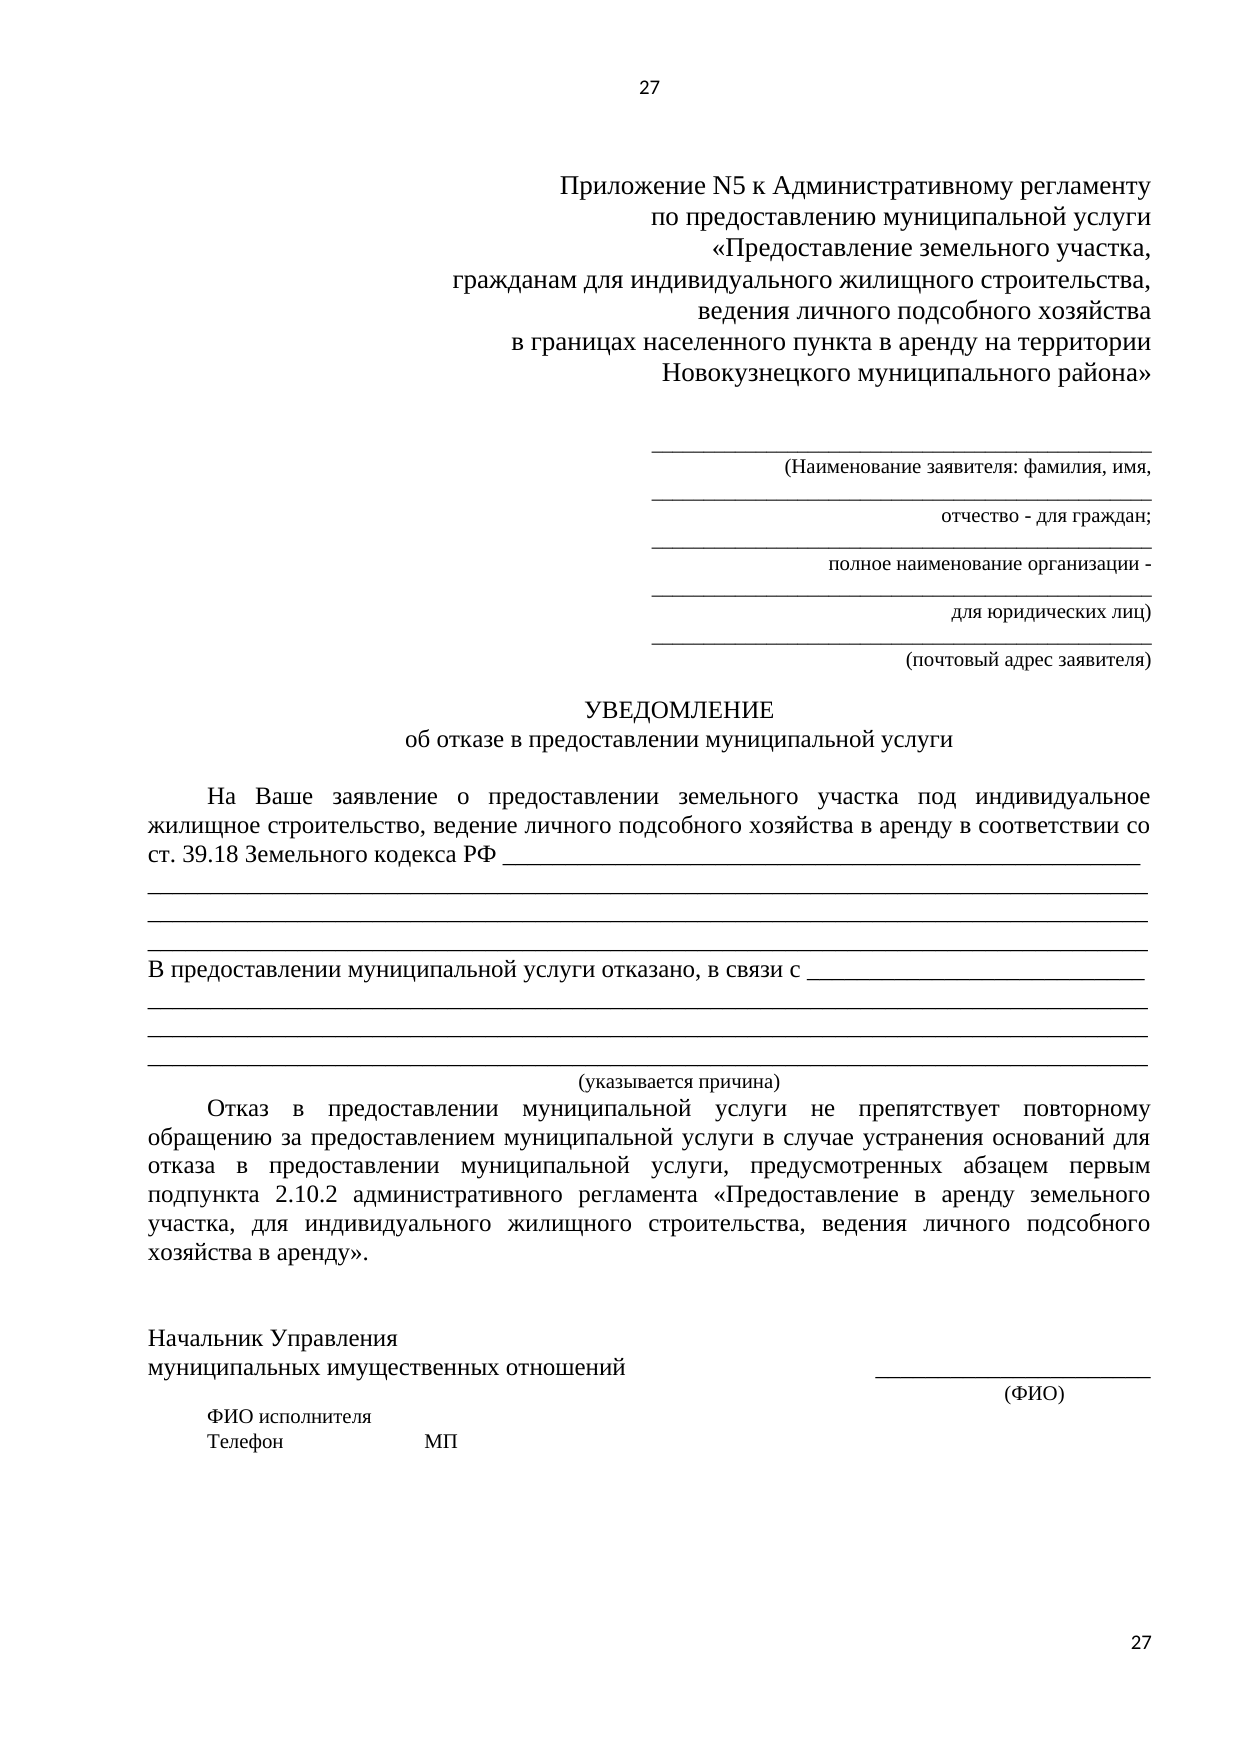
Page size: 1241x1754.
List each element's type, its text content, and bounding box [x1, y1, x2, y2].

text ________________________________________________________________________________________________________________________________________________________________________________________________________________________________________________ [148, 983, 1152, 1069]
text На Ваше заявление о предоставлении земельного участка под индивидуальное жилищное строительство, ведение личного подсобного хозяйства в аренду в соответствии со ст. 39.18 Земельного кодекса РФ ___________________________________________________ [148, 781, 1152, 868]
text (указывается причина) [148, 1069, 1152, 1093]
text ________________________________________________ [148, 575, 1152, 599]
text ведения личного подсобного хозяйства [148, 294, 1152, 325]
text «Предоставление земельного участка, [148, 232, 1152, 263]
text Телефон МП [148, 1428, 1152, 1453]
text отчество - для граждан; [148, 503, 1152, 527]
text в границах населенного пункта в аренду на территории [148, 325, 1152, 356]
text полное наименование организации - [148, 551, 1152, 575]
text (ФИО) [148, 1380, 1152, 1404]
text Новокузнецкого муниципального района» [148, 356, 1152, 387]
text гражданам для индивидуального жилищного строительства, [148, 263, 1152, 294]
text В предоставлении муниципальной услуги отказано, в связи с ___________________________ [148, 954, 1152, 983]
text ________________________________________________ [148, 527, 1152, 551]
text по предоставлению муниципальной услуги [148, 200, 1152, 232]
text ________________________________________________ [148, 430, 1152, 454]
text УВЕДОМЛЕНИЕ [148, 695, 1152, 724]
text ________________________________________________ [148, 478, 1152, 503]
text ФИО исполнителя [148, 1404, 1152, 1428]
text муниципальных имущественных отношений ______________________ [148, 1352, 1152, 1380]
text об отказе в предоставлении муниципальной услуги [148, 724, 1152, 753]
text Приложение N5 к Административному регламенту [148, 169, 1152, 200]
text Отказ в предоставлении муниципальной услуги не препятствует повторному обращению за предоставлением муниципальной услуги в случае устранения оснований для отказа в предоставлении муниципальной услуги, предусмотренных абзацем первым подпункта 2.10.2 административного регламента «Предоставление в аренду земельного участка, для индивидуального жилищного строительства, ведения личного подсобного хозяйства в аренду». [148, 1093, 1152, 1265]
text (Наименование заявителя: фамилия, имя, [148, 454, 1152, 478]
text для юридических лиц) [148, 599, 1152, 623]
text ________________________________________________ [148, 623, 1152, 647]
text ________________________________________________________________________________________________________________________________________________________________________________________________________________________________________________ [148, 868, 1152, 954]
text Начальник Управления [148, 1323, 1152, 1352]
text (почтовый адрес заявителя) [148, 647, 1152, 671]
